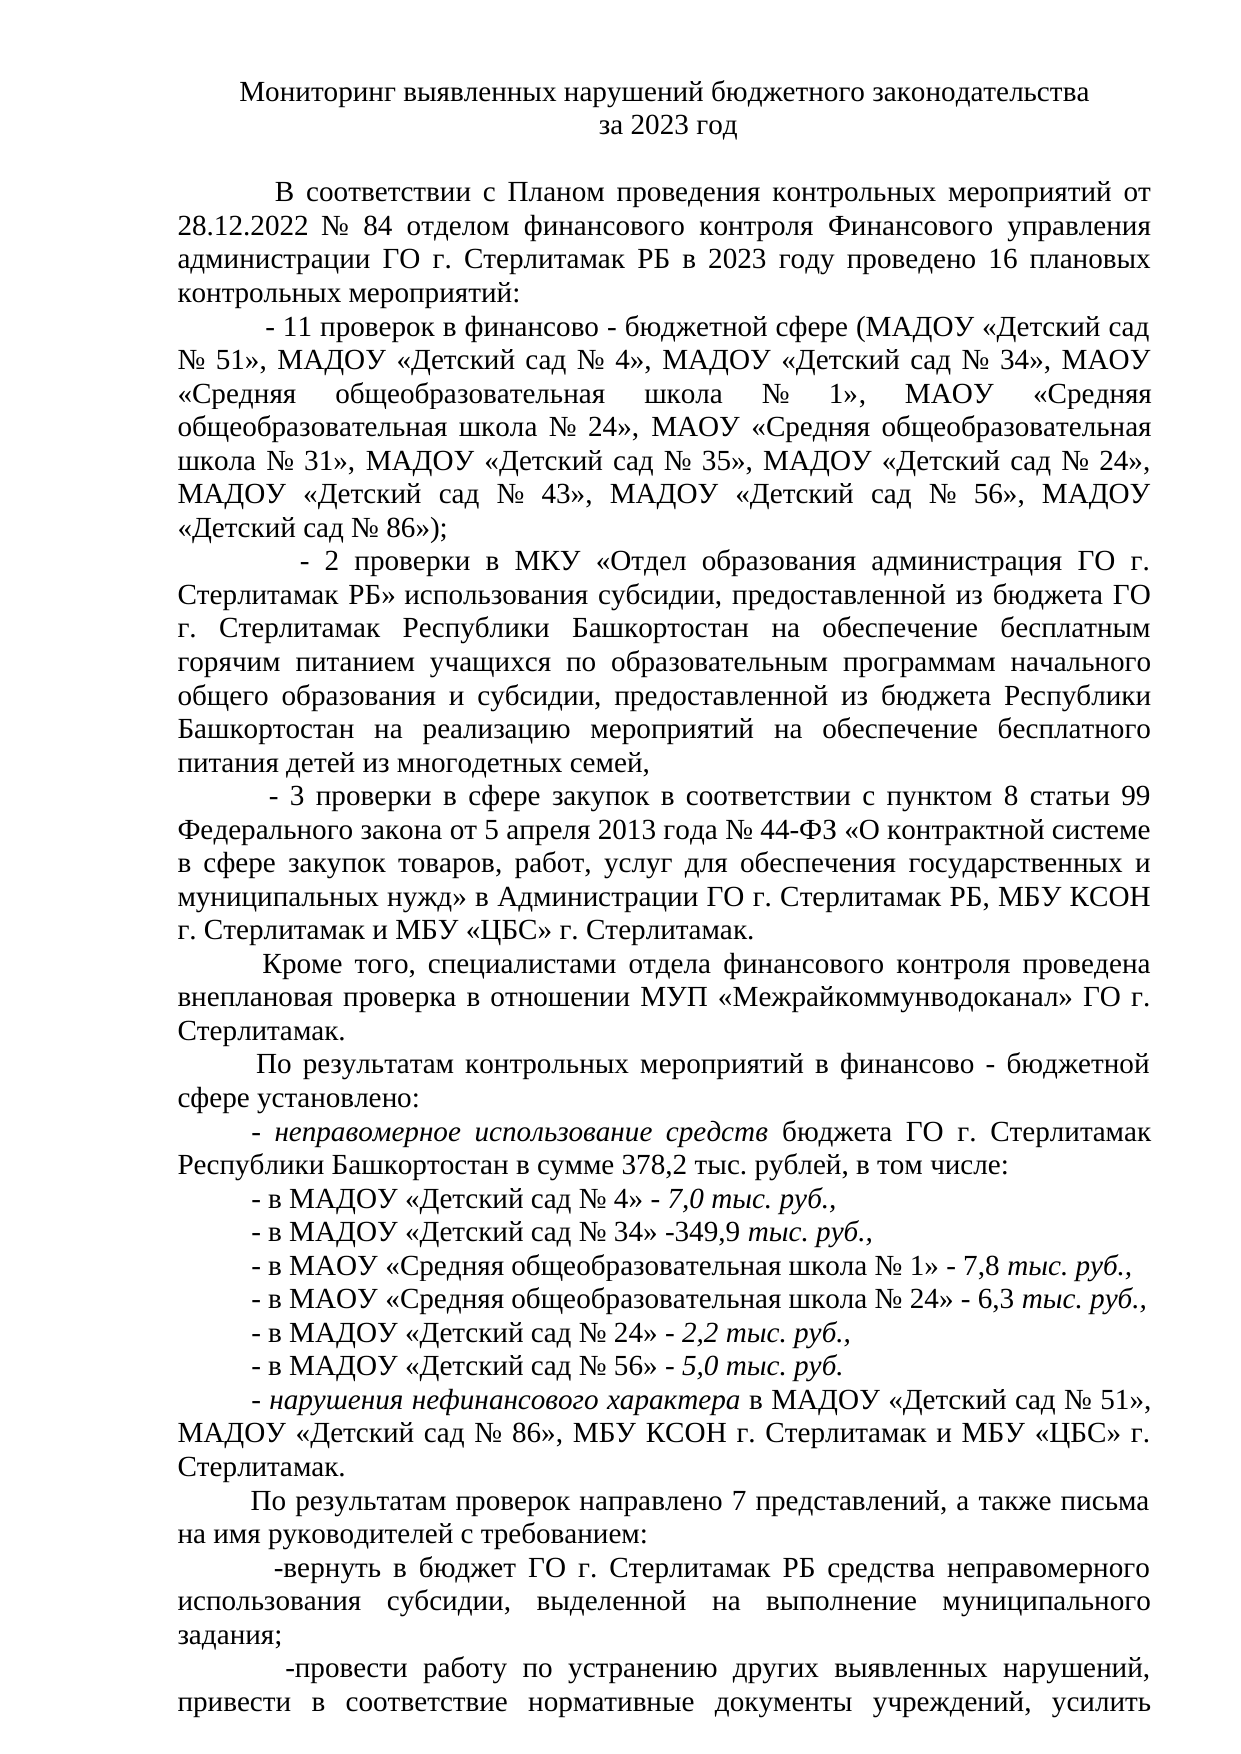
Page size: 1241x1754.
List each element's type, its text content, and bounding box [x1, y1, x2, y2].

text - в МАДОУ «Детский сад № 56» - 5,0 тыс. руб. [177, 1348, 1152, 1382]
text - нарушения нефинансового характера в МАДОУ «Детский сад № 51», МАДОУ «Детский сад № 86», МБУ КСОН г. Стерлитамак и МБУ «ЦБС» г. Стерлитамак. [177, 1382, 1152, 1483]
text за 2023 год [177, 107, 1152, 141]
text - 11 проверок в финансово - бюджетной сфере (МАДОУ «Детский сад № 51», МАДОУ «Детский сад № 4», МАДОУ «Детский сад № 34», МАОУ «Средняя общеобразовательная школа № 1», МАОУ «Средняя общеобразовательная школа № 24», МАОУ «Средняя общеобразовательная школа № 31», МАДОУ «Детский сад № 35», МАДОУ «Детский сад № 24», МАДОУ «Детский сад № 43», МАДОУ «Детский сад № 56», МАДОУ «Детский сад № 86»); [177, 409, 1152, 543]
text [177, 1650, 1152, 1717]
text Мониторинг выявленных нарушений бюджетного законодательства [177, 74, 1152, 107]
text - в МАОУ «Средняя общеобразовательная школа № 24» - 6,3 тыс. руб., [177, 1281, 385, 1315]
text - в МАДОУ «Детский сад № 24» - 2,2 тыс. руб., [177, 1315, 1152, 1348]
text - 3 проверки в сфере закупок в соответствии с пунктом 8 статьи 99 Федерального закона от 5 апреля 2013 года № 44-ФЗ «О контрактной системе в сфере закупок товаров, работ, услуг для обеспечения государственных и муниципальных нужд» в Администрации ГО г. Стерлитамак РБ, МБУ КСОН г. Стерлитамак и МБУ «ЦБС» г. Стерлитамак. [177, 778, 1152, 946]
text -вернуть в бюджет ГО г. Стерлитамак РБ средства неправомерного использования субсидии, выделенной на выполнение муниципального задания; [177, 1550, 1152, 1650]
text В соответствии с Планом проведения контрольных мероприятий от 28.12.2022 № 84 отделом финансового контроля Финансового управления администрации ГО г. Стерлитамак РБ в 2023 году проведено 16 плановых контрольных мероприятий: [177, 174, 1152, 309]
text Кроме того, специалистами отдела финансового контроля проведена внеплановая проверка в отношении МУП «Межрайкоммунводоканал» ГО г. Стерлитамак. [177, 946, 1152, 1047]
text - 11 проверок в финансово - бюджетной сфере (МАДОУ «Детский сад № 51», МАДОУ «Детский сад № 4», МАДОУ «Детский сад № 34», МАОУ «Средняя общеобразовательная школа № 1», МАОУ «Средняя общеобразовательная школа № 24», МАОУ «Средняя общеобразовательная школа № 31», МАДОУ «Детский сад № 35», МАДОУ «Детский сад № 24», МАДОУ «Детский сад № 43», МАДОУ «Детский сад № 56», МАДОУ «Детский сад № 86»); [177, 309, 1152, 409]
text - в МАДОУ «Детский сад № 4» - 7,0 тыс. руб., [177, 1181, 1152, 1214]
text - в МАОУ «Средняя общеобразовательная школа № 1» - 7,8 тыс. руб., [1000, 1248, 1152, 1281]
text - в МАОУ «Средняя общеобразовательная школа № 1» - 7,8 тыс. руб., [177, 1248, 385, 1281]
text - неправомерное использование средств бюджета ГО г. Стерлитамак Республики Башкортостан в сумме 378,2 тыс. рублей, в том числе: [177, 1114, 1152, 1181]
text По результатам проверок направлено 7 представлений, а также письма на имя руководителей с требованием: [177, 1483, 1152, 1550]
text - в МАОУ «Средняя общеобразовательная школа № 24» - 6,3 тыс. руб., [1014, 1281, 1152, 1315]
text - 2 проверки в МКУ «Отдел образования администрация ГО г. Стерлитамак РБ» использования субсидии, предоставленной из бюджета ГО г. Стерлитамак Республики Башкортостан на обеспечение бесплатным горячим питанием учащихся по образовательным программам начального общего образования и субсидии, предоставленной из бюджета Республики Башкортостан на реализацию мероприятий на обеспечение бесплатного питания детей из многодетных семей, [177, 543, 1152, 778]
text - в МАДОУ «Детский сад № 34» -349,9 тыс. руб., [177, 1214, 1152, 1248]
text По результатам контрольных мероприятий в финансово - бюджетной сфере установлено: [177, 1047, 1152, 1114]
